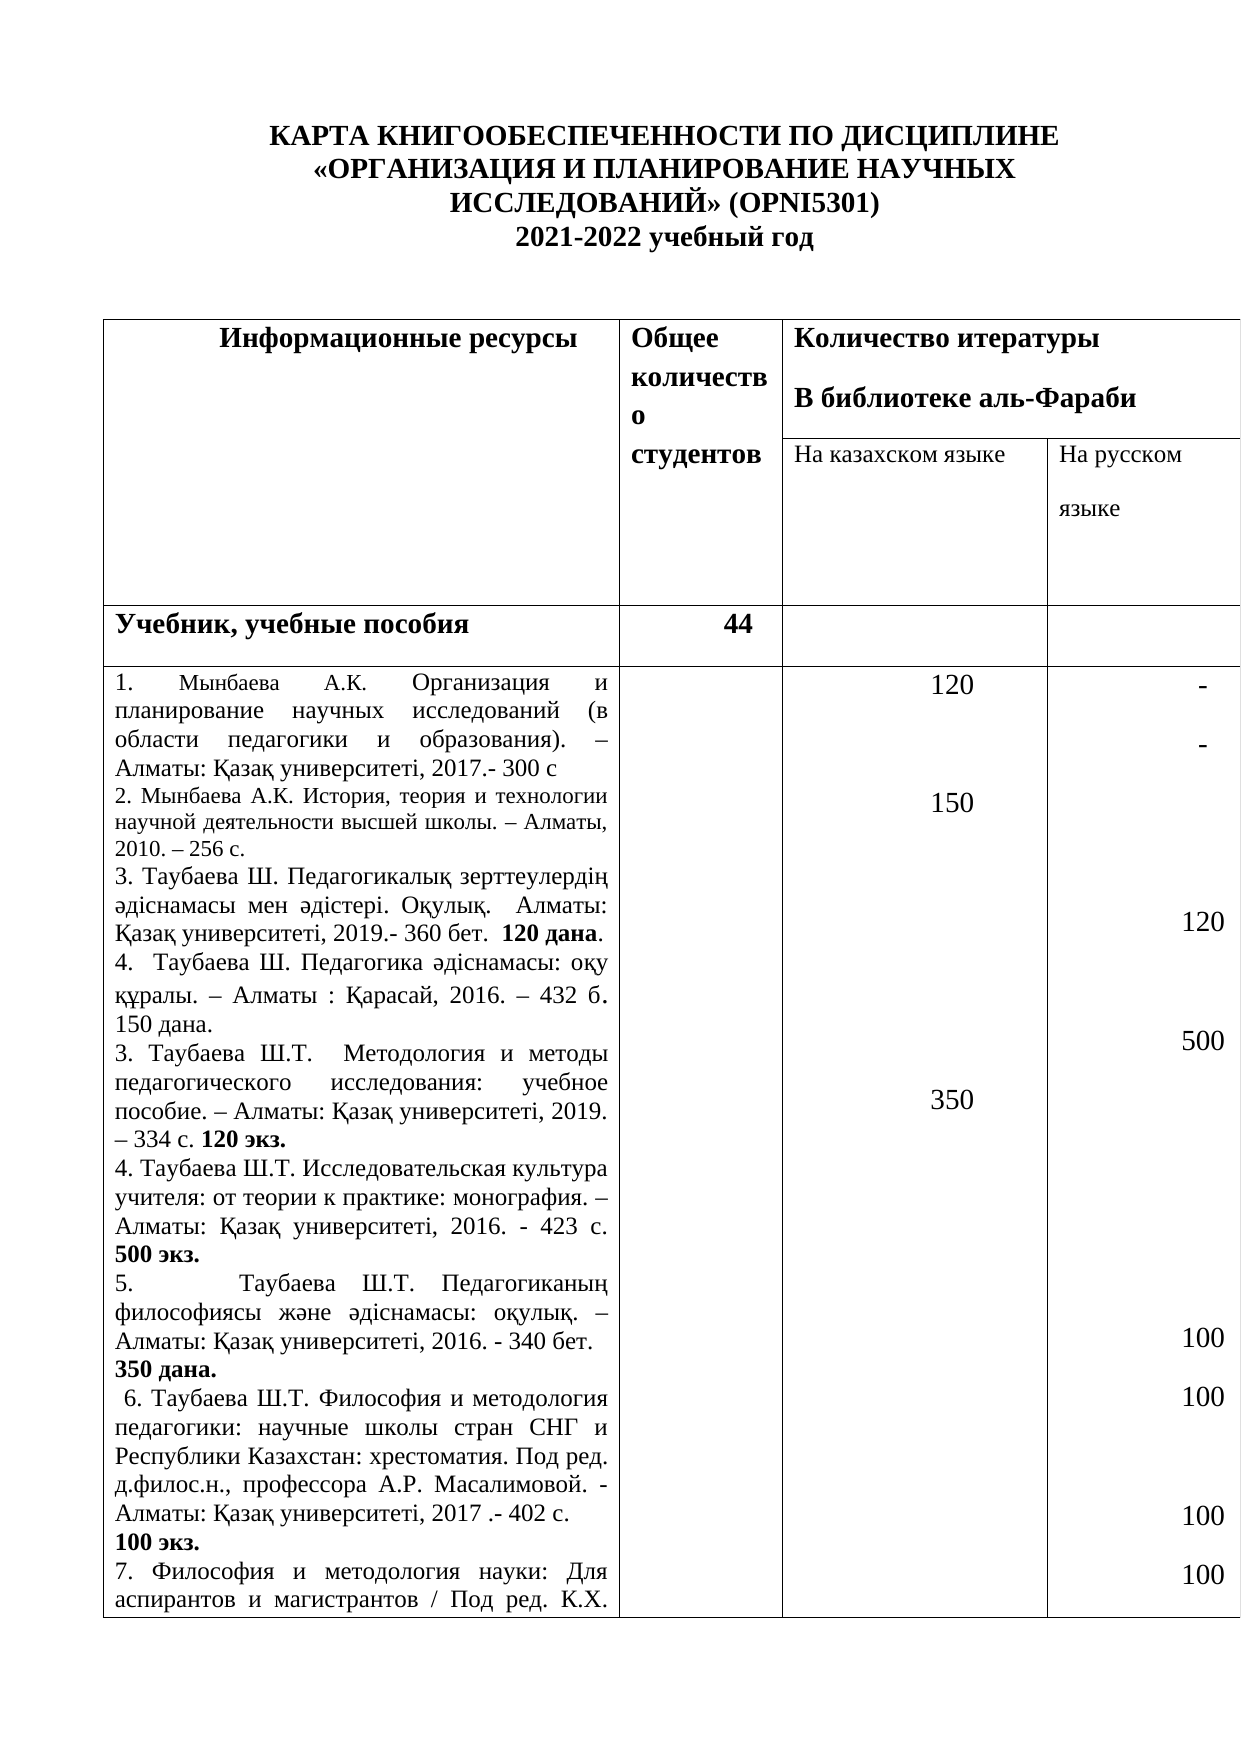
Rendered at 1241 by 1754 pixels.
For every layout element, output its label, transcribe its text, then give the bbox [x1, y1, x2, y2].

table_cell Учебник, учебные пособия [104, 606, 619, 666]
table_cell На казахском языке [783, 439, 1047, 605]
text КАРТА КНИГООБЕСПЕЧЕННОСТИ ПО ДИСЦИПЛИНЕ «ОРГАНИЗАЦИЯ И ПЛАНИРОВАНИЕ НАУЧНЫХ ИССЛЕДОВАНИЙ» (OPNI5301) [177, 118, 1152, 219]
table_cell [104, 667, 619, 1617]
text 2021-2022 учебный год [177, 219, 1152, 252]
table_cell [1048, 606, 1240, 666]
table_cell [1048, 667, 1240, 1617]
table_header Количество итературы В библиотеке аль-Фараби [783, 320, 1240, 438]
table_cell На русском языке [1048, 439, 1240, 605]
table_header Общее количество студентов [620, 320, 782, 605]
table_cell [783, 606, 1047, 666]
table_header Информационные ресурсы [104, 320, 619, 605]
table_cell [783, 667, 1047, 1617]
table_cell 44 [620, 606, 782, 666]
table_cell [620, 667, 782, 1617]
